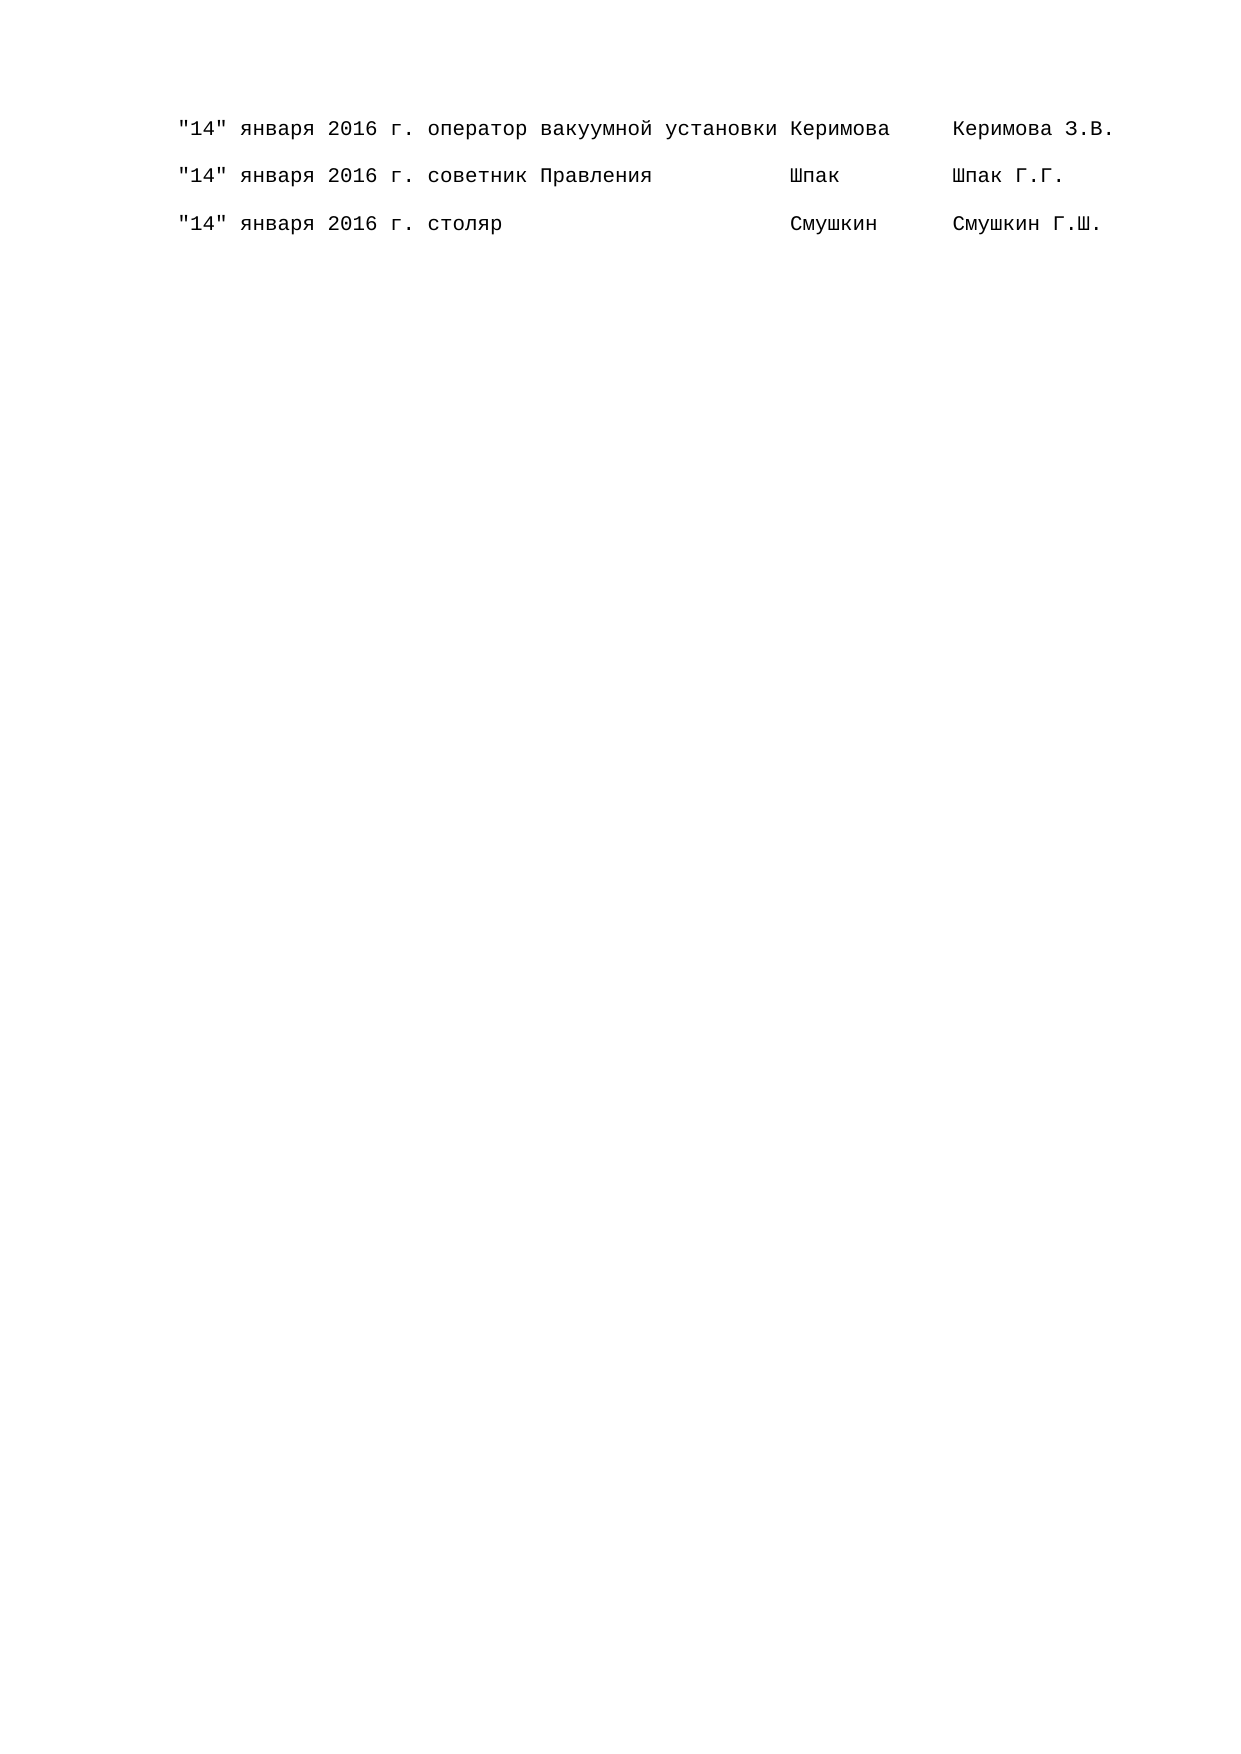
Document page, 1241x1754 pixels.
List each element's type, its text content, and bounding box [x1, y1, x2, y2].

text "14" января 2016 г. советник Правления Шпак Шпак Г.Г. [177, 165, 1152, 189]
text "14" января 2016 г. оператор вакуумной установки Керимова Керимова З.В. [177, 118, 1152, 142]
text "14" января 2016 г. столяр Смушкин Смушкин Г.Ш. [177, 213, 1152, 236]
